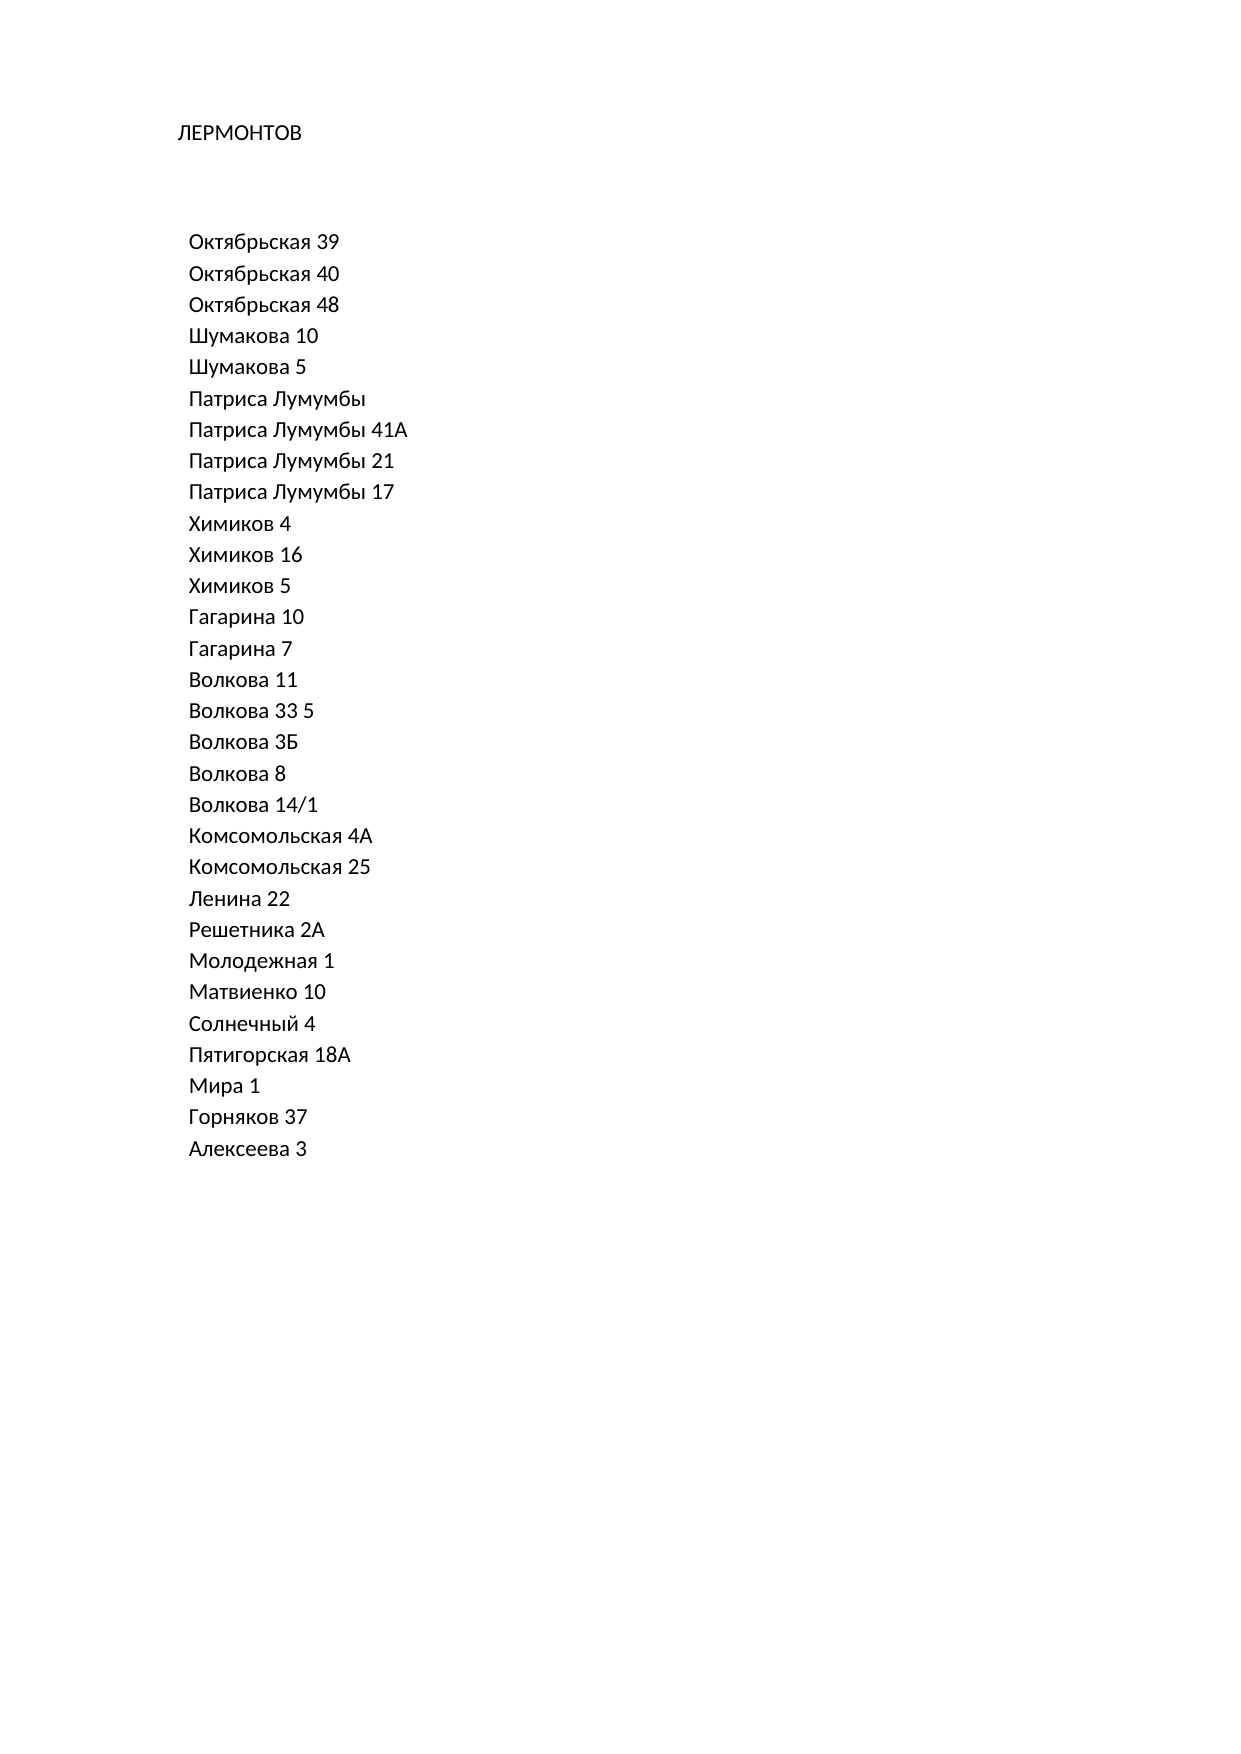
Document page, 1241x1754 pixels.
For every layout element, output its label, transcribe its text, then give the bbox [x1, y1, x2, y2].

table_cell Октябрьская 48 [177, 287, 663, 318]
table_cell Солнечный 4 [177, 1005, 663, 1037]
table_cell Химиков 4 [177, 505, 663, 537]
table_cell Волкова 11 [177, 662, 663, 693]
table_cell Мира 1 [177, 1068, 663, 1099]
table_cell Химиков 5 [177, 568, 663, 599]
table_cell Алексеева 3 [177, 1130, 663, 1162]
table_cell Волкова 33 5 [177, 693, 663, 724]
table_cell Гагарина 10 [177, 599, 663, 630]
table_cell Комсомольская 4А [177, 818, 663, 849]
table_header Октябрьская 39 [177, 224, 663, 255]
table_cell Горняков 37 [177, 1099, 663, 1130]
table_cell Патриса Лумумбы 41А [177, 412, 663, 443]
table_cell Шумакова 10 [177, 318, 663, 349]
table_cell Гагарина 7 [177, 630, 663, 662]
table_cell Ленина 22 [177, 880, 663, 912]
text ЛЕРМОНТОВ [177, 118, 1152, 146]
table_cell Патриса Лумумбы 17 [177, 474, 663, 505]
table_cell Волкова 3Б [177, 724, 663, 755]
table_cell Комсомольская 25 [177, 849, 663, 880]
table_cell Пятигорская 18А [177, 1037, 663, 1068]
table_cell Октябрьская 40 [177, 255, 663, 287]
table_cell Решетника 2А [177, 912, 663, 943]
table_cell Химиков 16 [177, 537, 663, 568]
table_cell Волкова 8 [177, 755, 663, 787]
table_cell Патриса Лумумбы 21 [177, 443, 663, 474]
table_cell Шумакова 5 [177, 349, 663, 380]
table_cell Молодежная 1 [177, 943, 663, 974]
table_cell Матвиенко 10 [177, 974, 663, 1005]
table_cell Волкова 14/1 [177, 787, 663, 818]
table_cell Патриса Лумумбы [177, 380, 663, 412]
